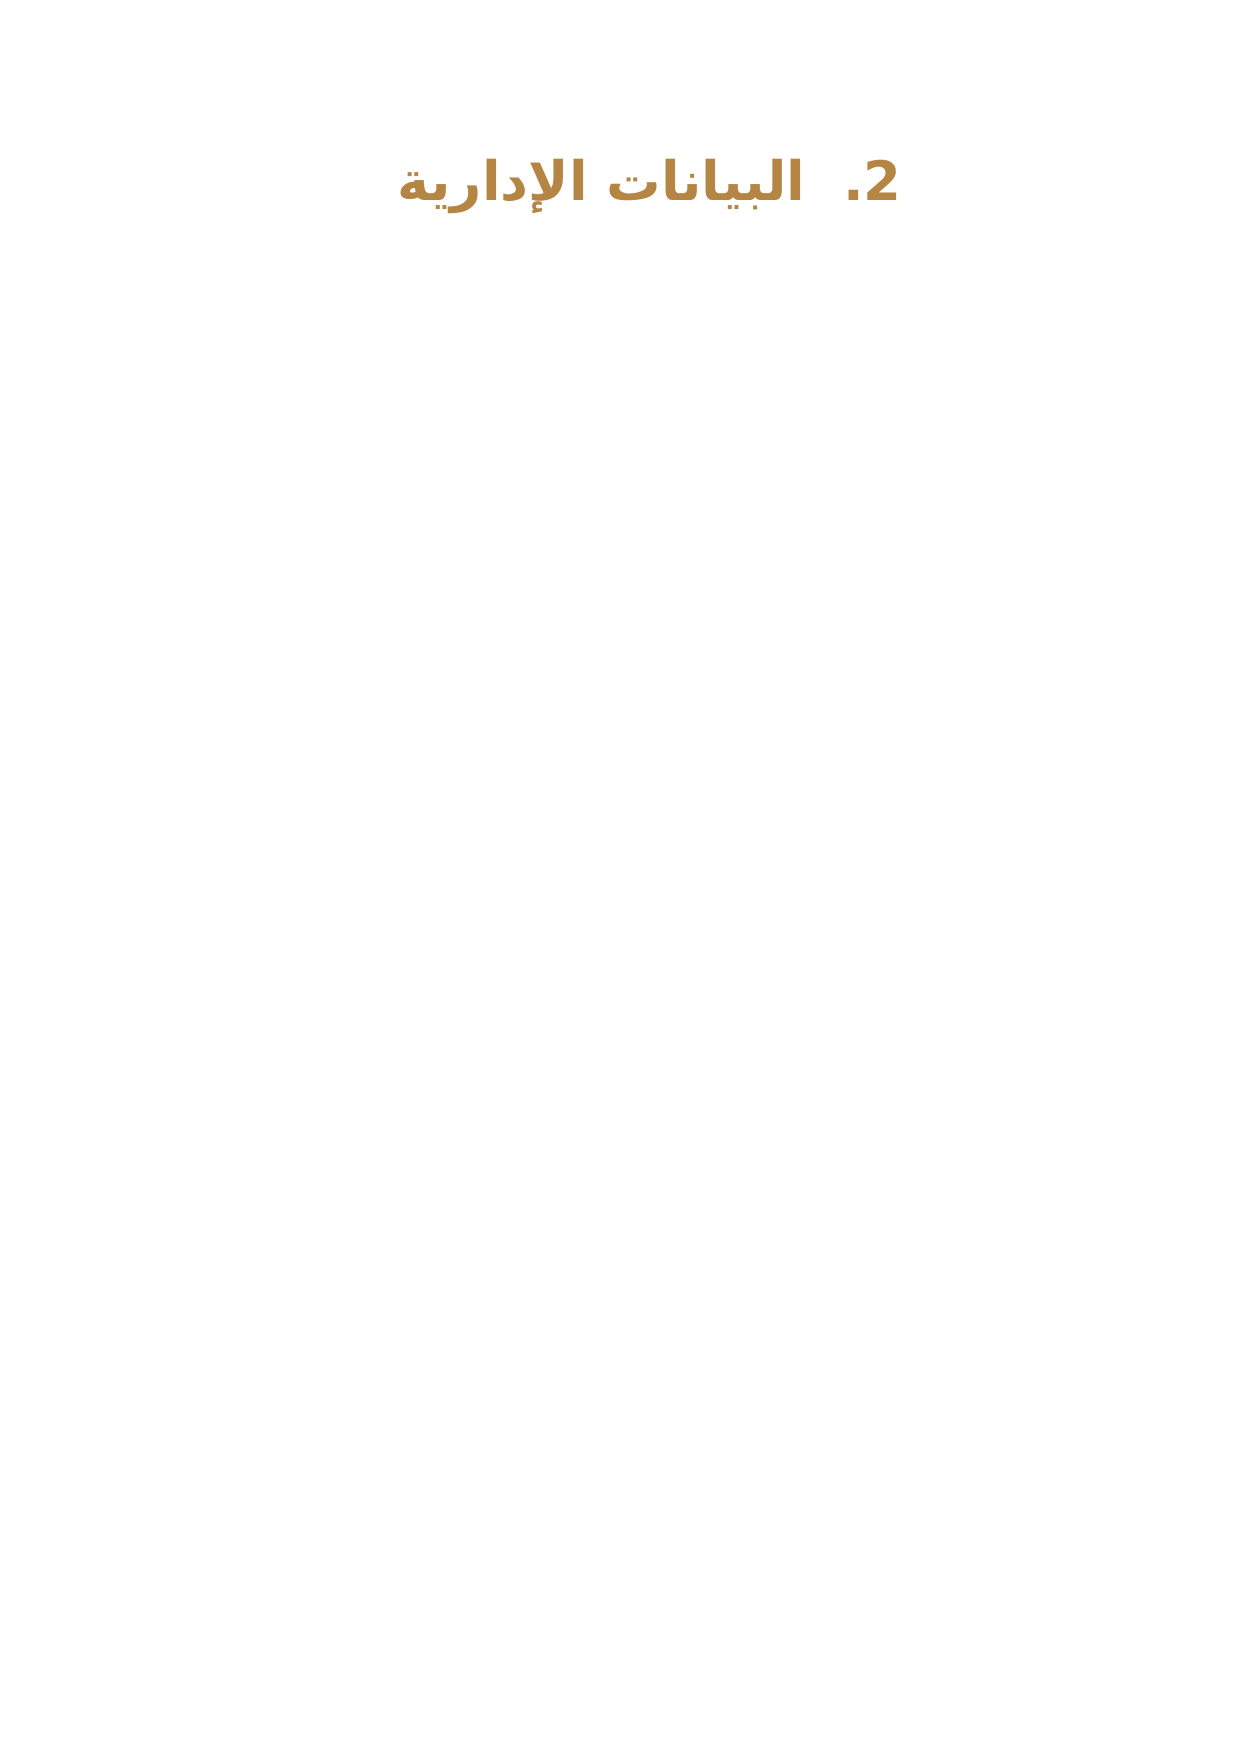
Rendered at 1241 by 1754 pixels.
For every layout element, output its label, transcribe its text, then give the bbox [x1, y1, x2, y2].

subtitle البيانات الإدارية [75, 150, 1165, 259]
